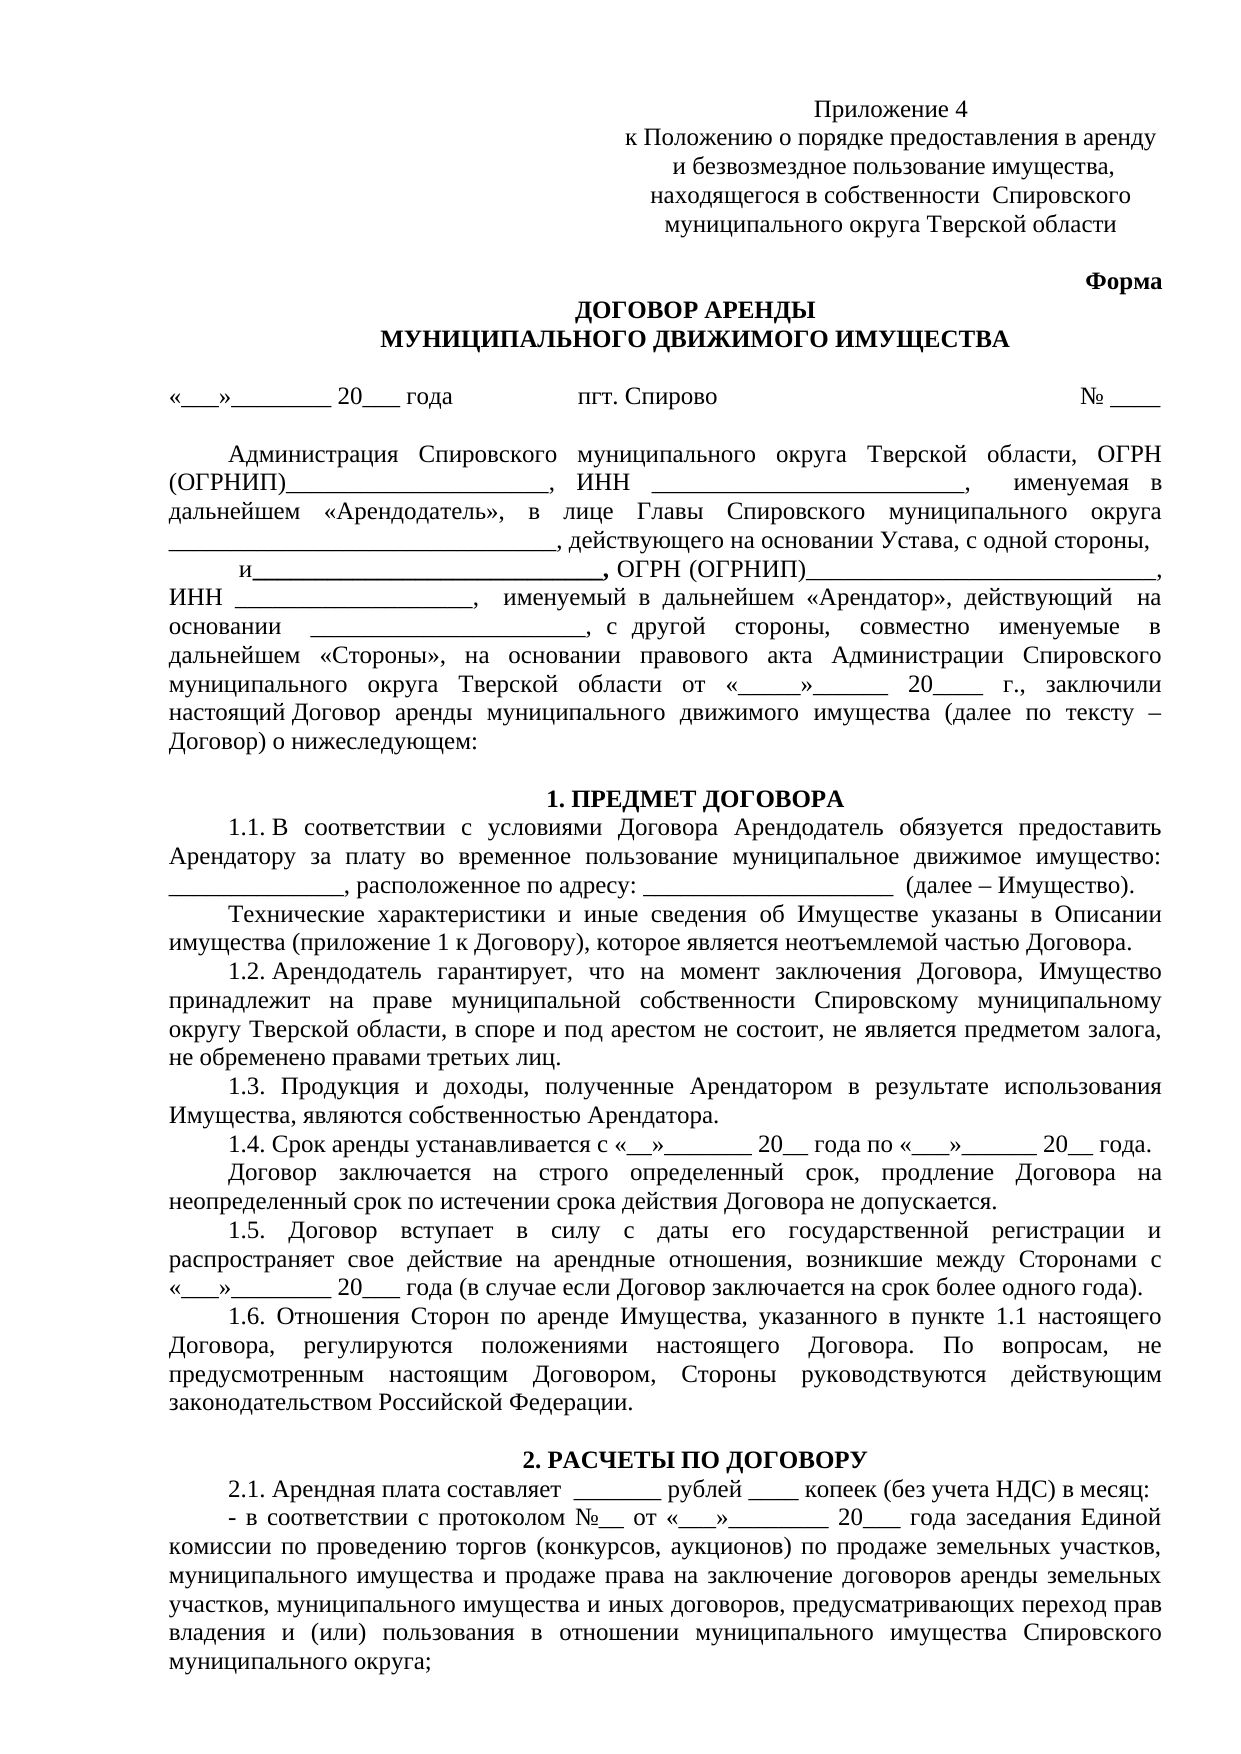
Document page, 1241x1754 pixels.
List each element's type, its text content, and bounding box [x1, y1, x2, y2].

text 1.2. Арендодатель гарантирует, что на момент заключения Договора, Имущество принадлежит на праве муниципальной собственности Спировскому муниципальному округу Тверской области, в споре и под арестом не состоит, не является предметом залога, не обременено правами третьих лиц. [169, 956, 1162, 1071]
text - в соответствии с протоколом №__ от «___»________ 20___ года заседания Единой комиссии по проведению торгов (конкурсов, аукционов) по продаже земельных участков, муниципального имущества и продаже права на заключение договоров аренды земельных участков, муниципального имущества и иных договоров, предусматривающих переход прав владения и (или) пользования в отношении муниципального имущества Спировского муниципального округа; [169, 1502, 1162, 1675]
text 1.3. Продукция и доходы, полученные Арендатором в результате использования Имущества, являются собственностью Арендатора. [169, 1071, 1162, 1129]
text 1. ПРЕДМЕТ ДОГОВОРА [169, 784, 1162, 812]
text Технические характеристики и иные сведения об Имуществе указаны в Описании имущества (приложение 1 к Договору), которое является неотъемлемой частью Договора. [169, 899, 1162, 956]
text 1.1. В соответствии с условиями Договора Арендодатель обязуется предоставить Арендатору за плату во временное пользование муниципальное движимое имущество: ______________, расположенное по адресу: ____________________ (далее – Имущество). [169, 812, 1162, 899]
text и безвозмездное пользование имущества, находящегося в собственности Спировского муниципального округа Тверской области [619, 151, 1162, 237]
text и____________________________, ОГРН (ОГРНИП)____________________________, ИНН ___________________, именуемый в дальнейшем «Арендатор», действующий на основании ______________________, с другой стороны, совместно именуемые в дальнейшем «Стороны», на основании правового акта Администрации Спировского муниципального округа Тверской области от «_____»______ 20____ г., заключили настоящий Договор аренды муниципального движимого имущества (далее по тексту – Договор) о нижеследующем: [169, 554, 1162, 755]
text Договор заключается на строго определенный срок, продление Договора на неопределенный срок по истечении срока действия Договора не допускается. [169, 1157, 1162, 1215]
text 1.5. Договор вступает в силу с даты его государственной регистрации и распространяет свое действие на арендные отношения, возникшие между Сторонами с «___»________ 20___ года (в случае если Договор заключается на срок более одного года). [169, 1215, 1162, 1301]
text Приложение 4 [619, 94, 1162, 122]
text «___»________ 20___ года пгт. Спирово № ____ [169, 381, 1162, 410]
text ДОГОВОР АРЕНДЫ [169, 295, 1162, 324]
text 1.6. Отношения Сторон по аренде Имущества, указанного в пункте 1.1 настоящего Договора, регулируются положениями настоящего Договора. По вопросам, не предусмотренным настоящим Договором, Стороны руководствуются действующим законодательством Российской Федерации. [169, 1301, 1162, 1416]
text 2.1. Арендная плата составляет _______ рублей ____ копеек (без учета НДС) в месяц: [169, 1474, 1162, 1502]
text МУНИЦИПАЛЬНОГО ДВИЖИМОГО ИМУЩЕСТВА [169, 324, 1162, 352]
text Администрация Спировского муниципального округа Тверской области, ОГРН (ОГРНИП)_____________________, ИНН _________________________, именуемая в дальнейшем «Арендодатель», в лице Главы Спировского муниципального округа _______________________________, действующего на основании Устава, с одной стороны, [169, 439, 1162, 554]
text 2. РАСЧЕТЫ ПО ДОГОВОРУ [169, 1445, 1162, 1474]
text к Положению о порядке предоставления в аренду [619, 122, 1162, 151]
text 1.4. Срок аренды устанавливается с «__»_______ 20__ года по «___»______ 20__ года. [169, 1129, 1162, 1157]
text Форма [169, 266, 1162, 295]
